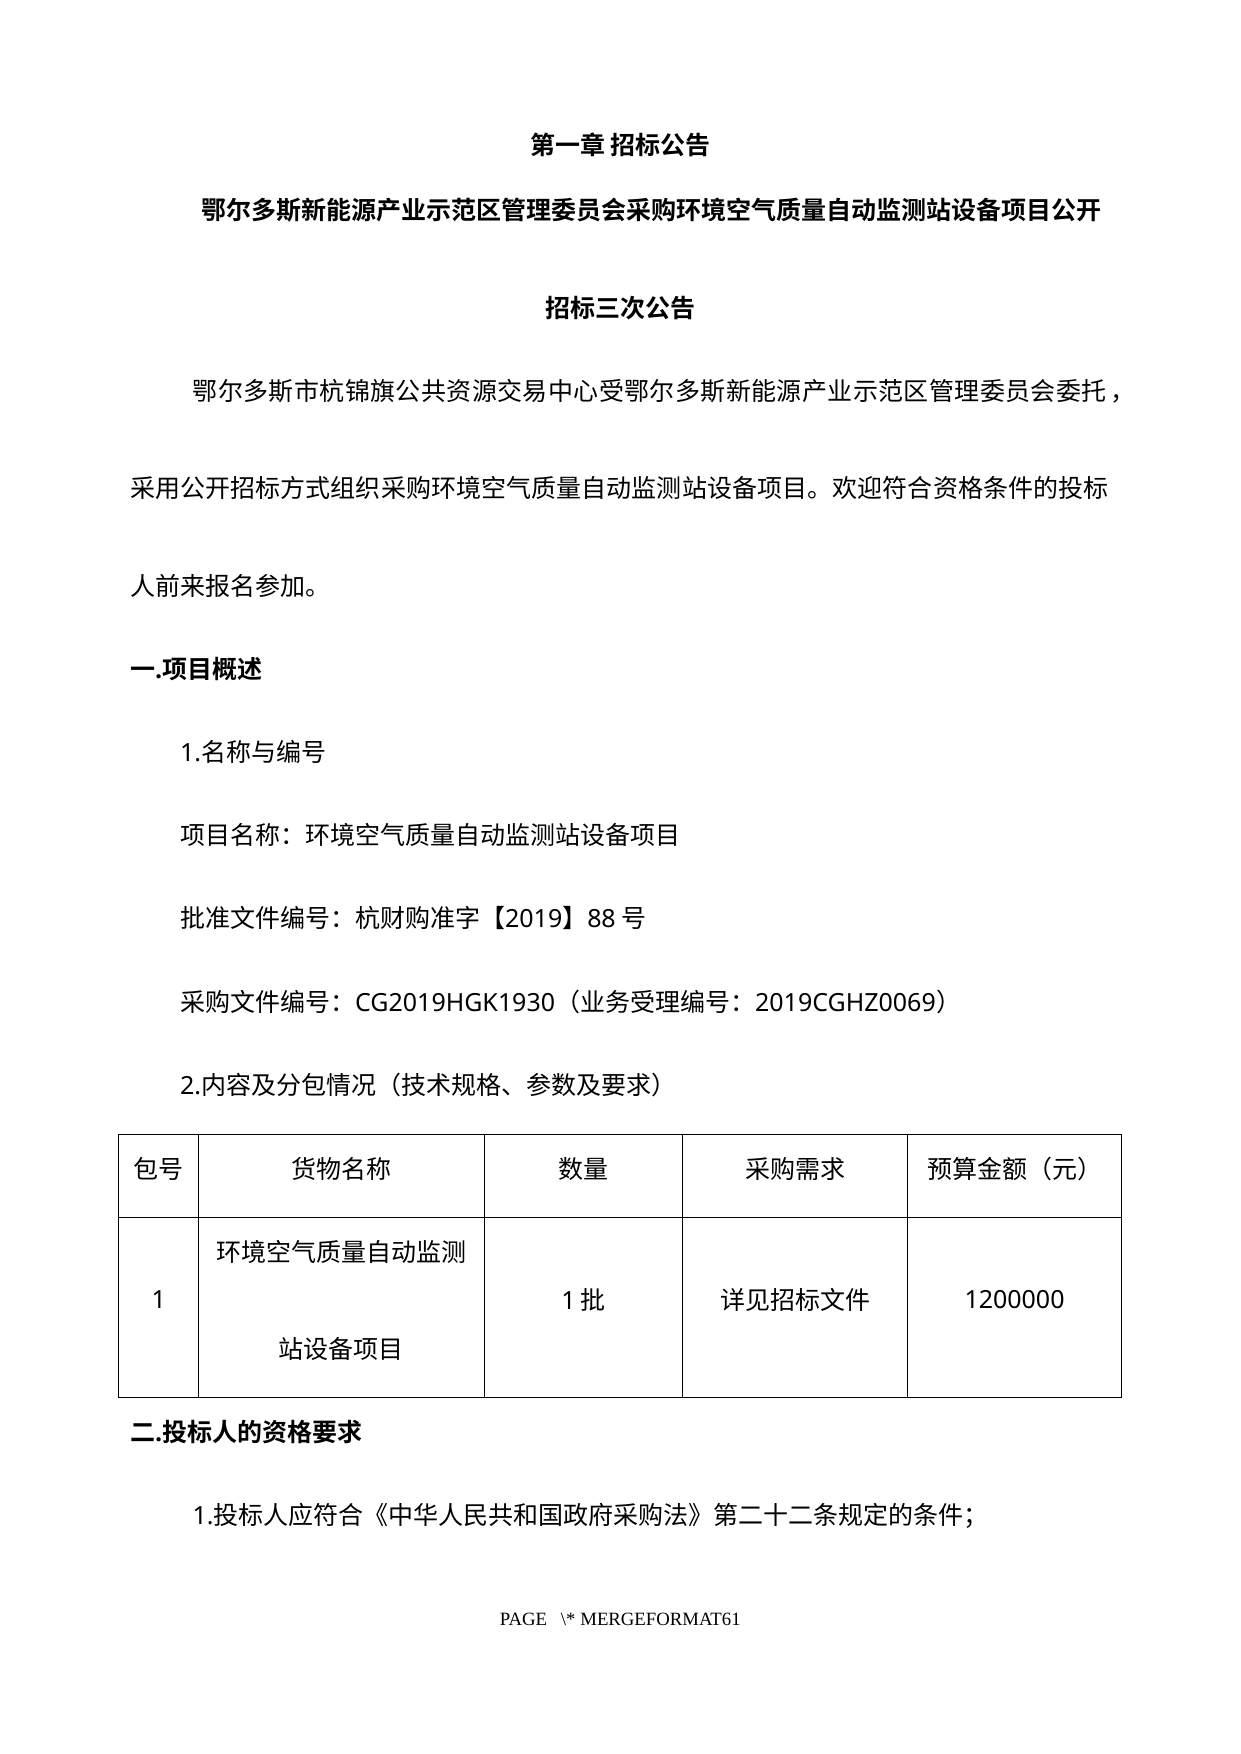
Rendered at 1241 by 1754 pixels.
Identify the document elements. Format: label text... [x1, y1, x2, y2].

list 1.名称与编号 [130, 718, 1110, 783]
text 一.项目概述 [130, 635, 1110, 700]
text 二.投标人的资格要求 [130, 1398, 1110, 1463]
table_header 货物名称 [199, 1135, 484, 1217]
table_header 预算金额（元） [908, 1135, 1121, 1217]
table_cell 环境空气质量自动监测站设备项目 [199, 1218, 484, 1397]
table_header 采购需求 [683, 1135, 907, 1217]
table_cell 1批 [485, 1218, 682, 1397]
text 鄂尔多斯新能源产业示范区管理委员会采购环境空气质量自动监测站设备项目公开招标三次公告 [130, 176, 1110, 339]
table_cell 1200000 [908, 1218, 1121, 1397]
text 2.内容及分包情况（技术规格、参数及要求） [130, 1051, 1110, 1116]
text 项目名称：环境空气质量自动监测站设备项目 [130, 801, 1110, 866]
text 批准文件编号：杭财购准字【2019】88号 [130, 884, 1110, 949]
text 1.投标人应符合《中华人民共和国政府采购法》第二十二条规定的条件； [130, 1481, 1110, 1546]
table_cell 详见招标文件 [683, 1218, 907, 1397]
table_header 包号 [119, 1135, 198, 1217]
text 鄂尔多斯市杭锦旗公共资源交易中心受鄂尔多斯新能源产业示范区管理委员会委托，采用公开招标方式组织采购环境空气质量自动监测站设备项目。欢迎符合资格条件的投标人前来报名参加。 [130, 357, 1110, 617]
table_header 数量 [485, 1135, 682, 1217]
table_cell 1 [119, 1218, 198, 1397]
text 第一章 招标公告 [130, 111, 1110, 176]
text 采购文件编号：CG2019HGK1930（业务受理编号：2019CGHZ0069） [130, 968, 1110, 1033]
